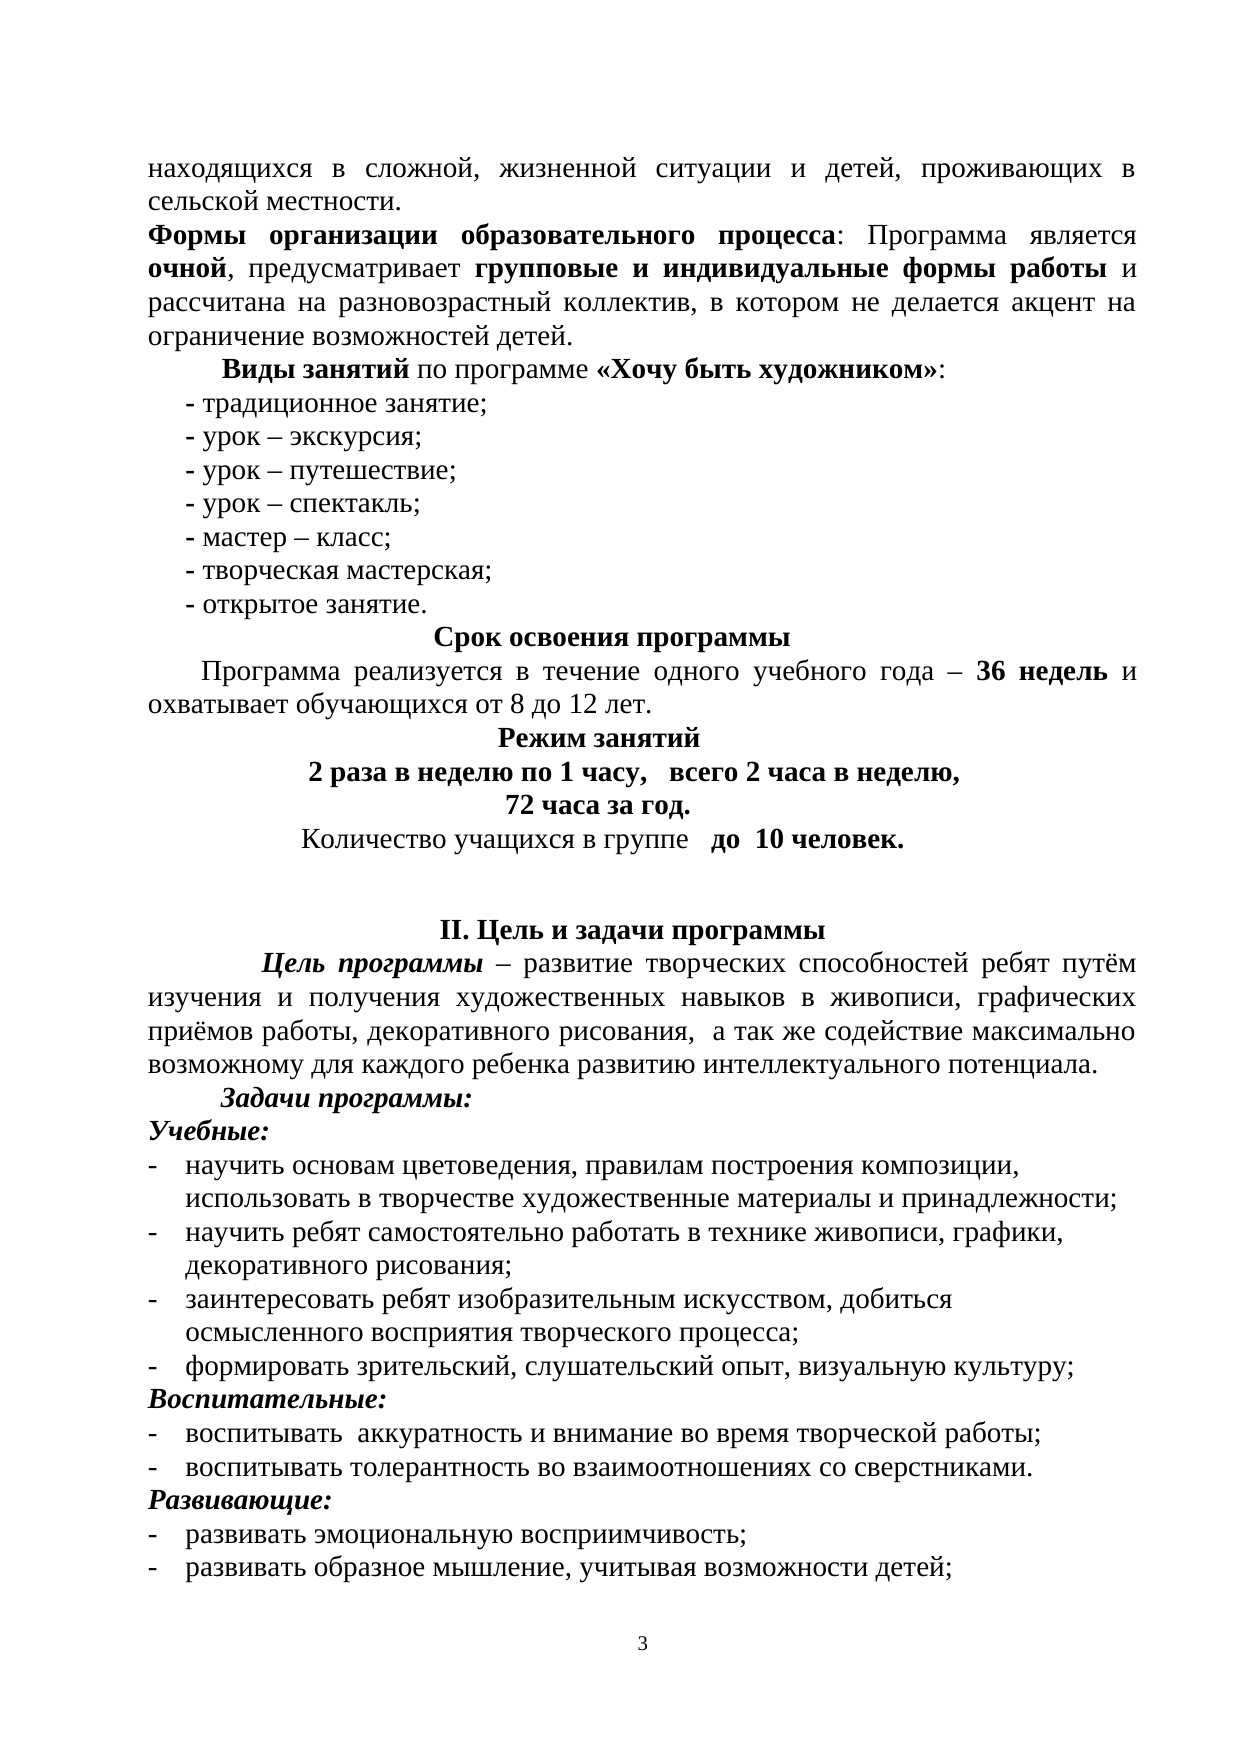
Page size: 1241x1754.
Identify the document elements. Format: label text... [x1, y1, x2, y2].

list заинтересовать ребят изобразительным искусством, добиться осмысленного восприятия творческого процесса; [148, 1281, 1137, 1348]
text Количество учащихся в группе до 10 человек. [148, 821, 1137, 854]
text - урок – экскурсия; [185, 418, 1137, 452]
list научить основам цветоведения, правилам построения композиции, использовать в творчестве художественные материалы и принадлежности; [148, 1147, 1137, 1214]
text Цель программы – развитие творческих способностей ребят путём изучения и получения художественных навыков в живописи, графических приёмов работы, декоративного рисования, а так же содействие максимально возможному для каждого ребенка развитию интеллектуального потенциала. [148, 946, 1137, 1080]
list воспитывать толерантность во взаимоотношениях со сверстниками. [148, 1449, 1137, 1482]
list научить ребят самостоятельно работать в технике живописи, графики, декоративного рисования; [148, 1214, 1137, 1281]
text - мастер – класс; [185, 519, 1137, 552]
text Задачи программы: [148, 1080, 1137, 1113]
text - урок – путешествие; [185, 452, 1137, 485]
list воспитывать аккуратность и внимание во время творческой работы; [148, 1415, 1137, 1449]
text - традиционное занятие; [185, 385, 1137, 418]
list формировать зрительский, слушательский опыт, визуальную культуру; [148, 1348, 1137, 1382]
text - творческая мастерская; [185, 552, 1137, 586]
text Программа реализуется в течение одного учебного года – 36 недель и охватывает обучающихся от 8 до 12 лет. [148, 653, 1137, 720]
text II. Цель и задачи программы [148, 912, 1137, 946]
text Формы организации образовательного процесса: Программа является очной, предусматривает групповые и индивидуальные формы работы и рассчитана на разновозрастный коллектив, в котором не делается акцент на ограничение возможностей детей. [148, 217, 1137, 351]
text Режим занятий [148, 720, 1137, 754]
text Развивающие: [148, 1482, 1137, 1516]
list развивать эмоциональную восприимчивость; [148, 1516, 1137, 1549]
text Виды занятий по программе «Хочу быть художником»: [185, 351, 1137, 385]
text - урок – спектакль; [185, 485, 1137, 519]
text Воспитательные: [148, 1382, 1137, 1415]
text Учебные: [148, 1113, 1137, 1147]
text - открытое занятие. [185, 586, 1137, 619]
text 72 часа за год. [148, 787, 1137, 821]
text 2 раза в неделю по 1 часу, всего 2 часа в неделю, [148, 754, 1137, 787]
text Срок освоения программы [185, 619, 1137, 653]
list развивать образное мышление, учитывая возможности детей; [148, 1549, 1137, 1583]
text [148, 150, 1137, 217]
